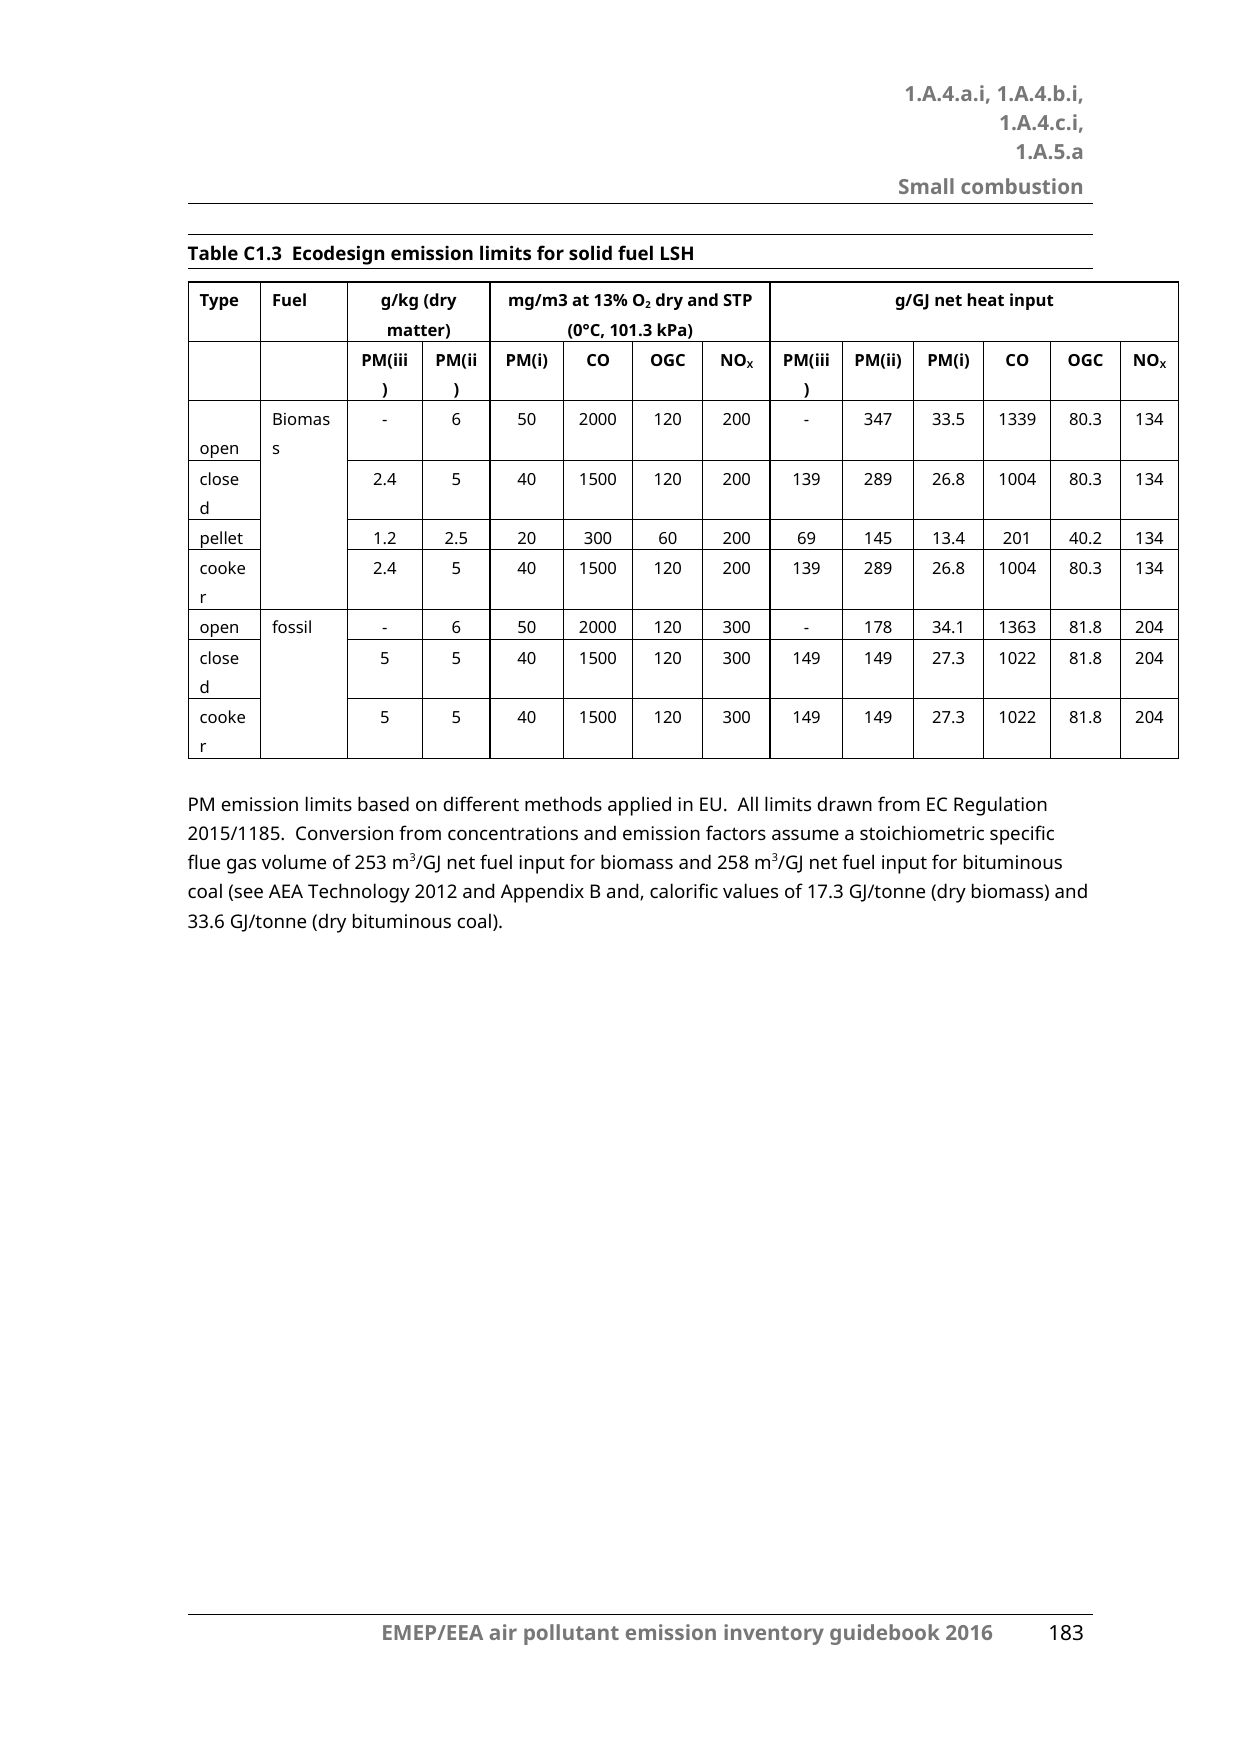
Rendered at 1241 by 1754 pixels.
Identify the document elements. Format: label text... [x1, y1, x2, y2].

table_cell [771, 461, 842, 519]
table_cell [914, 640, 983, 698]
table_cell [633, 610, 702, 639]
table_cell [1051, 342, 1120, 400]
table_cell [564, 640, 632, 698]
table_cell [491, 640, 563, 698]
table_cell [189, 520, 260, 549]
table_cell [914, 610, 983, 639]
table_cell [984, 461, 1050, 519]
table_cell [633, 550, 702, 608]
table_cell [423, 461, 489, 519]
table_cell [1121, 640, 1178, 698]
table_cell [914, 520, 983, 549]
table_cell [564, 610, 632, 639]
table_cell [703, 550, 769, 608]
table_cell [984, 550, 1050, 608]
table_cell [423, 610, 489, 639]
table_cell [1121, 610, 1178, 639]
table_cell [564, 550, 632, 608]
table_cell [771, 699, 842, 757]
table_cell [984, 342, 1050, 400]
text Table C1.3 Ecodesign emission limits for solid fuel LSH [187, 235, 1093, 269]
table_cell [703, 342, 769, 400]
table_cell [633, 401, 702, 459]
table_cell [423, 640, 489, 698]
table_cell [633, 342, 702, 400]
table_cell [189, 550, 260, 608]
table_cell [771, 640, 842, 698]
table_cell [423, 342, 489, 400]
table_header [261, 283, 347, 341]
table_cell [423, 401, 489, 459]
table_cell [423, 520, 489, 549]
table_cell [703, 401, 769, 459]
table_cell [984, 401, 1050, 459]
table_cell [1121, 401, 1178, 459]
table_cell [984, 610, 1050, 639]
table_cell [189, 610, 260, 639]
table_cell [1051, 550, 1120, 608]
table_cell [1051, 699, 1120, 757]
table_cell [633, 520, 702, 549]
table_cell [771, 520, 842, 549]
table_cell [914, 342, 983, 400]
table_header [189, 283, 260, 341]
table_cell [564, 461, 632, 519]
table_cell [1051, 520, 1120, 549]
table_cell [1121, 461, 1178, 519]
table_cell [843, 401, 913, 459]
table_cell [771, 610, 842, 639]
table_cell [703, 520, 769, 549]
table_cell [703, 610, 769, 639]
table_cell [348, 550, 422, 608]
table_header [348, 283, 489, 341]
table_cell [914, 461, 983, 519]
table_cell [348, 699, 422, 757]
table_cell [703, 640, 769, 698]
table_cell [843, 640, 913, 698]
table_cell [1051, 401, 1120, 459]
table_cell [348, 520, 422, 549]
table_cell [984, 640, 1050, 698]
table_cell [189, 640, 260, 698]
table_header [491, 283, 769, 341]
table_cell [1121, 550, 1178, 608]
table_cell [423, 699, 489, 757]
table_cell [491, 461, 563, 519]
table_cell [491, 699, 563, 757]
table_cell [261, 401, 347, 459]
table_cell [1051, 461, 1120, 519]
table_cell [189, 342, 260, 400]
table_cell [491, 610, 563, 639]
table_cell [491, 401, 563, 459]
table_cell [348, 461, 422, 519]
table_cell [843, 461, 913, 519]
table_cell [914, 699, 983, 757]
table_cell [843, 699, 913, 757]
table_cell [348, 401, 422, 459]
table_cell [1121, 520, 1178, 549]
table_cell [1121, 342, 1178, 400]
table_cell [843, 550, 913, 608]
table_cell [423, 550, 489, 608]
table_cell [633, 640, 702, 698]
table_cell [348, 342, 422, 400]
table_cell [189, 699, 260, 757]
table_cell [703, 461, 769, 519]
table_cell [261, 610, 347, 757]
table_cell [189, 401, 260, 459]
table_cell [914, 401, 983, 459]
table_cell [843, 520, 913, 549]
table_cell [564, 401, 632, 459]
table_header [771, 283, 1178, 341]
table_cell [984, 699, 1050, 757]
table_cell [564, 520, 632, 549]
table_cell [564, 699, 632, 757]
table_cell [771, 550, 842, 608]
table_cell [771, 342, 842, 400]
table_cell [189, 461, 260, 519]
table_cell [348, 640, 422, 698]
text PM emission limits based on different methods applied in EU. All limits drawn from EC Regulation 2015/1185. Conversion from concentrations and emission factors assume a stoichiometric specific flue gas volume of 253 m3/GJ net fuel input for biomass and 258 m3/GJ net fuel input for bituminous coal (see AEA Technology 2012 and Appendix B and, calorific values of 17.3 GJ/tonne (dry biomass) and 33.6 GJ/tonne (dry bituminous coal). [187, 788, 1093, 933]
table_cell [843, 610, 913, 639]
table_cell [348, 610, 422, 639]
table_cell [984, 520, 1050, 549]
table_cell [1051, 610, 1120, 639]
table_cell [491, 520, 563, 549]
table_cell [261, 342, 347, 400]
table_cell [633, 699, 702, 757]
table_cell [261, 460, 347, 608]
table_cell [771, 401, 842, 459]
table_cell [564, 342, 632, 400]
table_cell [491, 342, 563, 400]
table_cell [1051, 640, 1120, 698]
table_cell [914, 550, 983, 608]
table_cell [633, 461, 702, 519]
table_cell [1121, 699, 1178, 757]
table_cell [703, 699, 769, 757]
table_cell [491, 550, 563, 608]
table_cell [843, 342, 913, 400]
